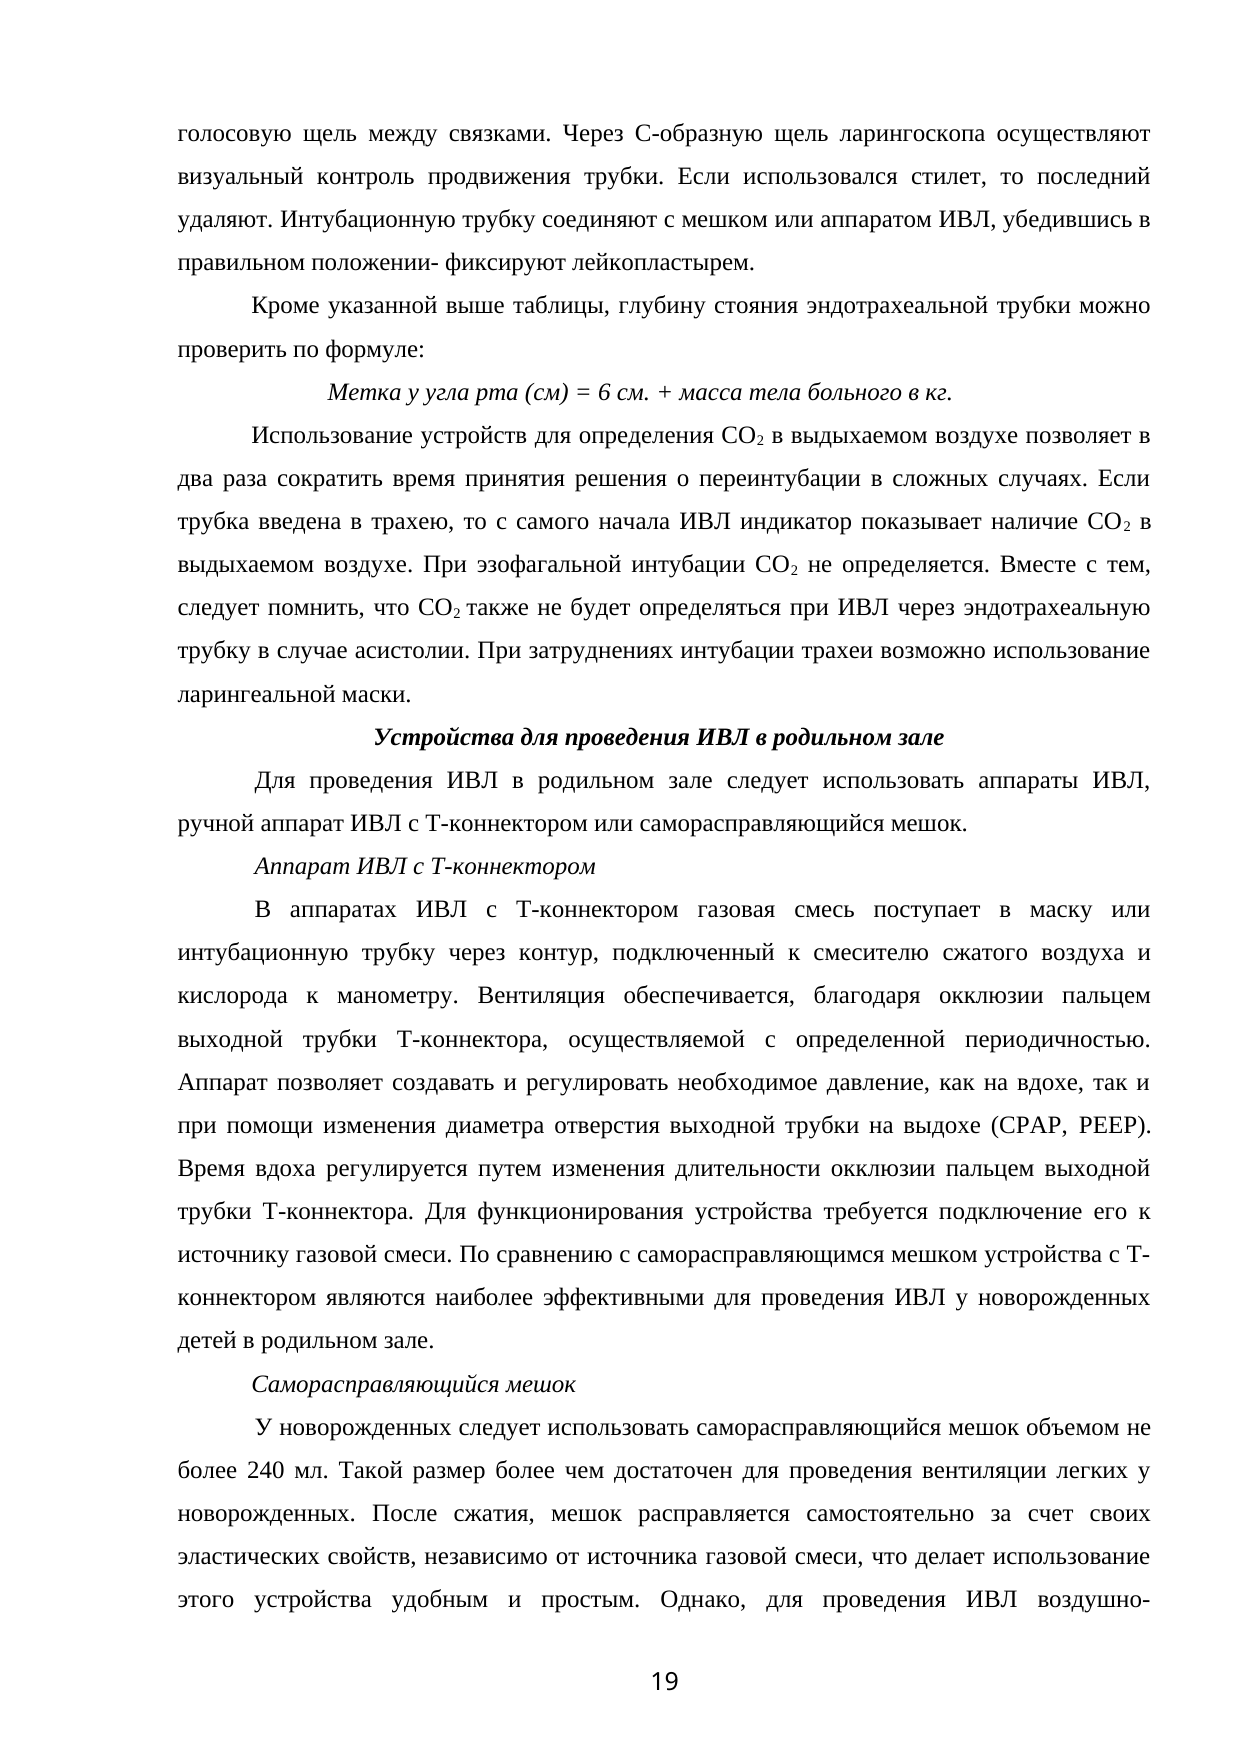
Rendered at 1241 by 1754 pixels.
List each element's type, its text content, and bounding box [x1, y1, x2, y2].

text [177, 118, 1152, 276]
text Кроме указанной выше таблицы, глубину стояния эндотрахеальной трубки можно проверить по формуле: [177, 291, 1152, 362]
text Для проведения ИВЛ в родильном зале следует использовать аппараты ИВЛ, ручной аппарат ИВЛ с Т-коннектором или саморасправляющийся мешок. [177, 765, 1152, 837]
text В аппаратах ИВЛ с Т-коннектором газовая смесь поступает в маску или интубационную трубку через контур, подключенный к смесителю сжатого воздуха и кислорода к манометру. Вентиляция обеспечивается, благодаря окклюзии пальцем выходной трубки Т-коннектора, осуществляемой с определенной периодичностью. Аппарат позволяет создавать и регулировать необходимое давление, как на вдохе, так и при помощи изменения диаметра отверстия выходной трубки на выдохе (СРАР, PEEP). Время вдоха регулируется путем изменения длительности окклюзии пальцем выходной трубки Т-коннектора. Для функционирования устройства требуется подключение его к источнику газовой смеси. По сравнению с саморасправляющимся мешком устройства с Т-коннектором являются наиболее эффективными для проведения ИВЛ у новорожденных детей в родильном зале. [177, 894, 1152, 1354]
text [177, 1412, 1152, 1613]
text Метка у угла рта (см) = 6 см. + масса тела больного в кг. [327, 377, 1152, 406]
text Использование устройств для определения СО2 в выдыхаемом воздухе позволяет в два раза сократить время принятия решения о переинтубации в сложных случаях. Если трубка введена в трахею, то с самого начала ИВЛ индикатор показывает наличие СО2 в выдыхаемом воздухе. При эзофагальной интубации СО2 не определяется. Вместе с тем, следует помнить, что СО2 также не будет определяться при ИВЛ через эндотрахеальную трубку в случае асистолии. При затруднениях интубации трахеи возможно использование ларингеальной маски. [177, 420, 1152, 707]
text Аппарат ИВЛ с Т-коннектором [177, 851, 1152, 880]
text Устройства для проведения ИВЛ в родильном зале [373, 722, 1152, 751]
text Саморасправляющийся мешок [177, 1369, 1152, 1397]
